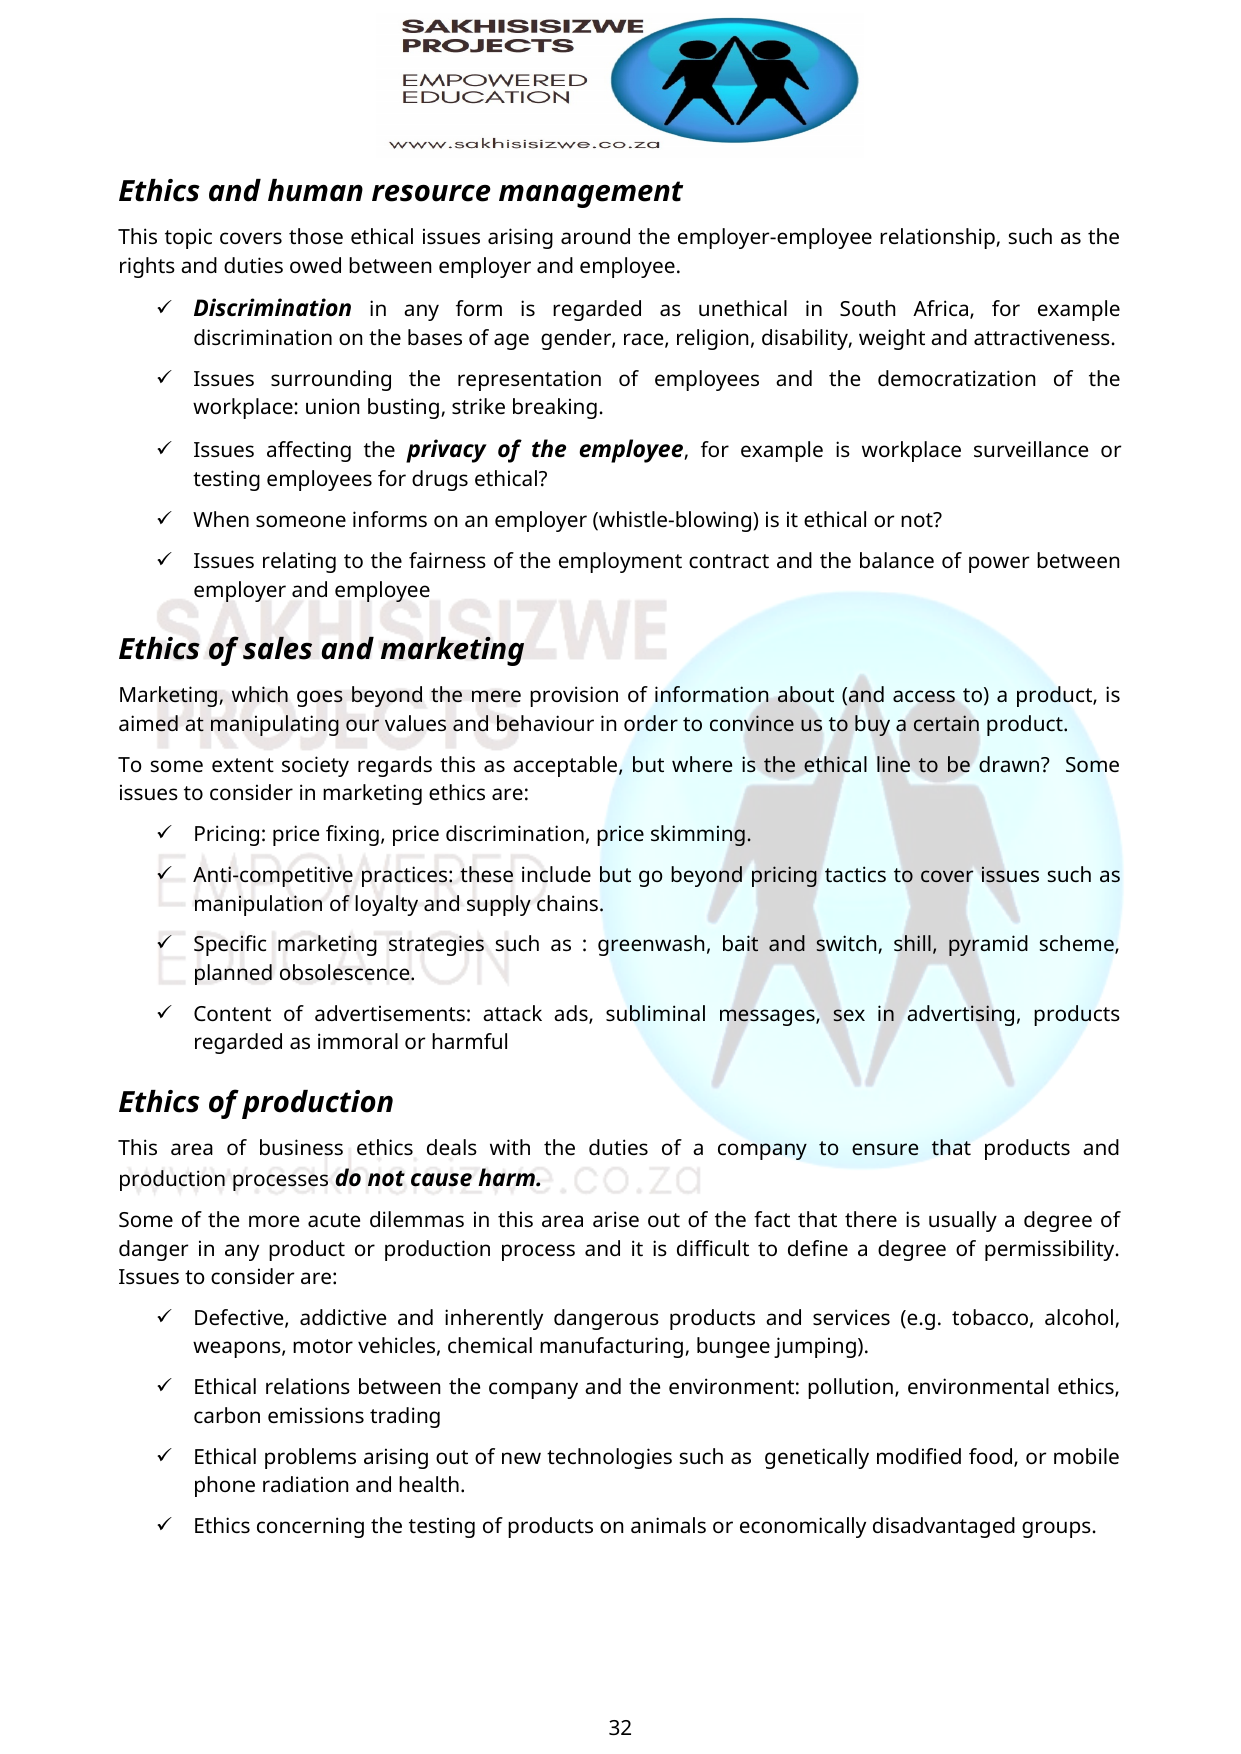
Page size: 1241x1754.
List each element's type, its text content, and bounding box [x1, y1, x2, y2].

list Discrimination in any form is regarded as unethical in South Africa, for example discrimination on the bases of age gender, race, religion, disability, weight and attractiveness. [156, 292, 1122, 351]
list Pricing: price fixing, price discrimination, price skimming. [156, 819, 1122, 848]
list Issues affecting the privacy of the employee, for example is workplace surveillance or testing employees for drugs ethical? [156, 433, 1122, 493]
subtitle Ethics of production [118, 1081, 1122, 1121]
list Ethical relations between the company and the environment: pollution, environmental ethics, carbon emissions trading [156, 1372, 1122, 1429]
list Ethics concerning the testing of products on animals or economically disadvantaged groups. [156, 1511, 1122, 1539]
list Ethical problems arising out of new technologies such as genetically modified food, or mobile phone radiation and health. [156, 1442, 1122, 1499]
list Defective, addictive and inherently dangerous products and services (e.g. tobacco, alcohol, weapons, motor vehicles, chemical manufacturing, bungee jumping). [156, 1303, 1122, 1360]
text This topic covers those ethical issues arising around the employer-employee relationship, such as the rights and duties owed between employer and employee. [118, 222, 1122, 279]
text Some of the more acute dilemmas in this area arise out of the fact that there is usually a degree of danger in any product or production process and it is difficult to define a degree of permissibility. Issues to consider are: [118, 1205, 1122, 1291]
list Issues surrounding the representation of employees and the democratization of the workplace: union busting, strike breaking. [156, 364, 1122, 421]
picture [376, 12, 864, 158]
subtitle Ethics and human resource management [118, 170, 1122, 210]
list Content of advertisements: attack ads, subliminal messages, sex in advertising, products regarded as immoral or harmful [156, 999, 1122, 1056]
text Marketing, which goes beyond the mere provision of information about (and access to) a product, is aimed at manipulating our values and behaviour in order to convince us to buy a certain product. [118, 681, 1122, 737]
list When someone informs on an employer (whistle-blowing) is it ethical or not? [156, 506, 1122, 534]
text To some extent society regards this as acceptable, but where is the ethical line to be drawn? Some issues to consider in marketing ethics are: [118, 750, 1122, 807]
subtitle Ethics of sales and marketing [118, 628, 1122, 668]
list Specific marketing strategies such as : greenwash, bait and switch, shill, pyramid scheme, planned obsolescence. [156, 929, 1122, 986]
list Anti-competitive practices: these include but go beyond pricing tactics to cover issues such as manipulation of loyalty and supply chains. [156, 860, 1122, 917]
text This area of business ethics deals with the duties of a company to ensure that products and production processes do not cause harm. [118, 1133, 1122, 1193]
list Issues relating to the fairness of the employment contract and the balance of power between employer and employee [156, 546, 1122, 603]
